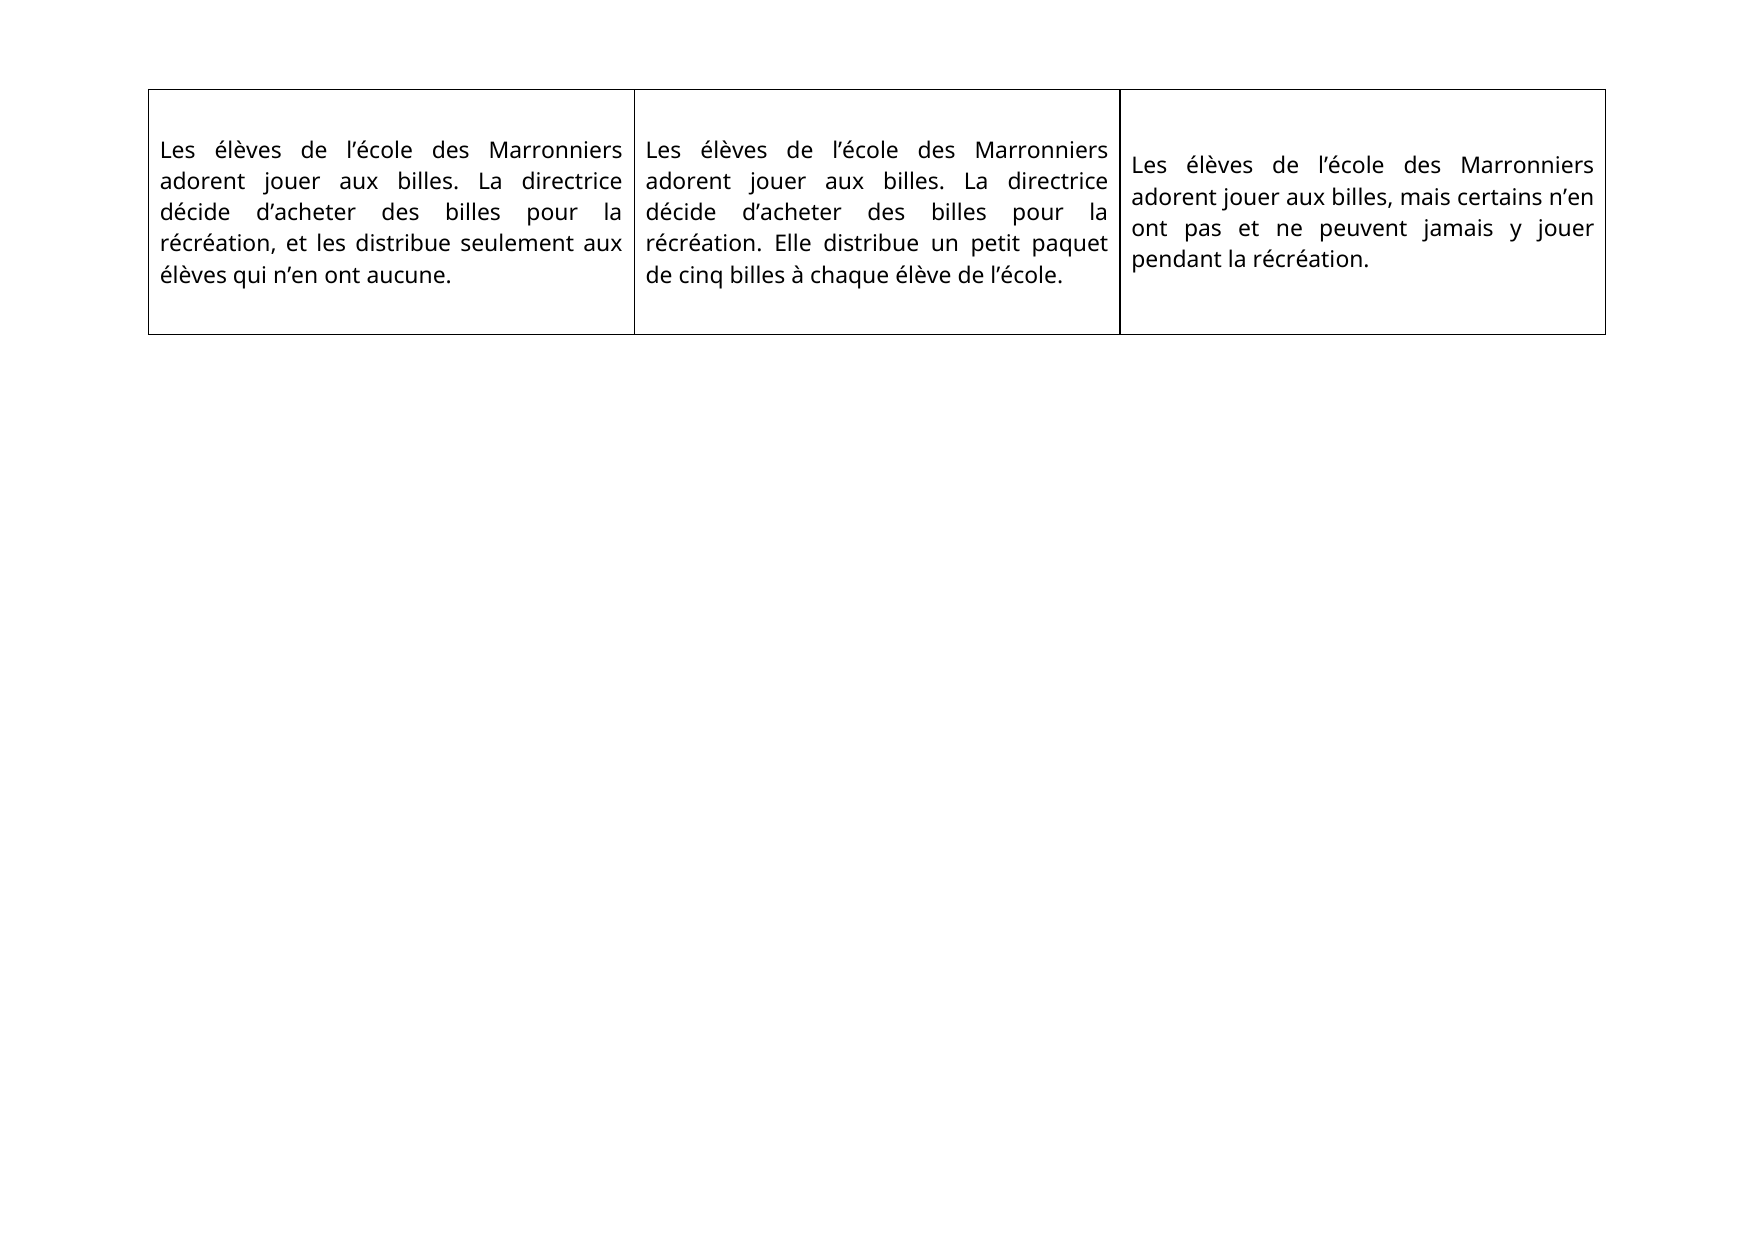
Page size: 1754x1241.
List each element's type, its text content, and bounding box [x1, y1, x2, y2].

table_cell Les élèves de l’école des Marronniers adorent jouer aux billes. La directrice décide d’acheter des billes pour la récréation, et les distribue seulement aux élèves qui n’en ont aucune. [149, 90, 634, 334]
table_cell Les élèves de l’école des Marronniers adorent jouer aux billes, mais certains n’en ont pas et ne peuvent jamais y jouer pendant la récréation. [1121, 90, 1605, 334]
table_cell Les élèves de l’école des Marronniers adorent jouer aux billes. La directrice décide d’acheter des billes pour la récréation. Elle distribue un petit paquet de cinq billes à chaque élève de l’école. [635, 90, 1119, 334]
